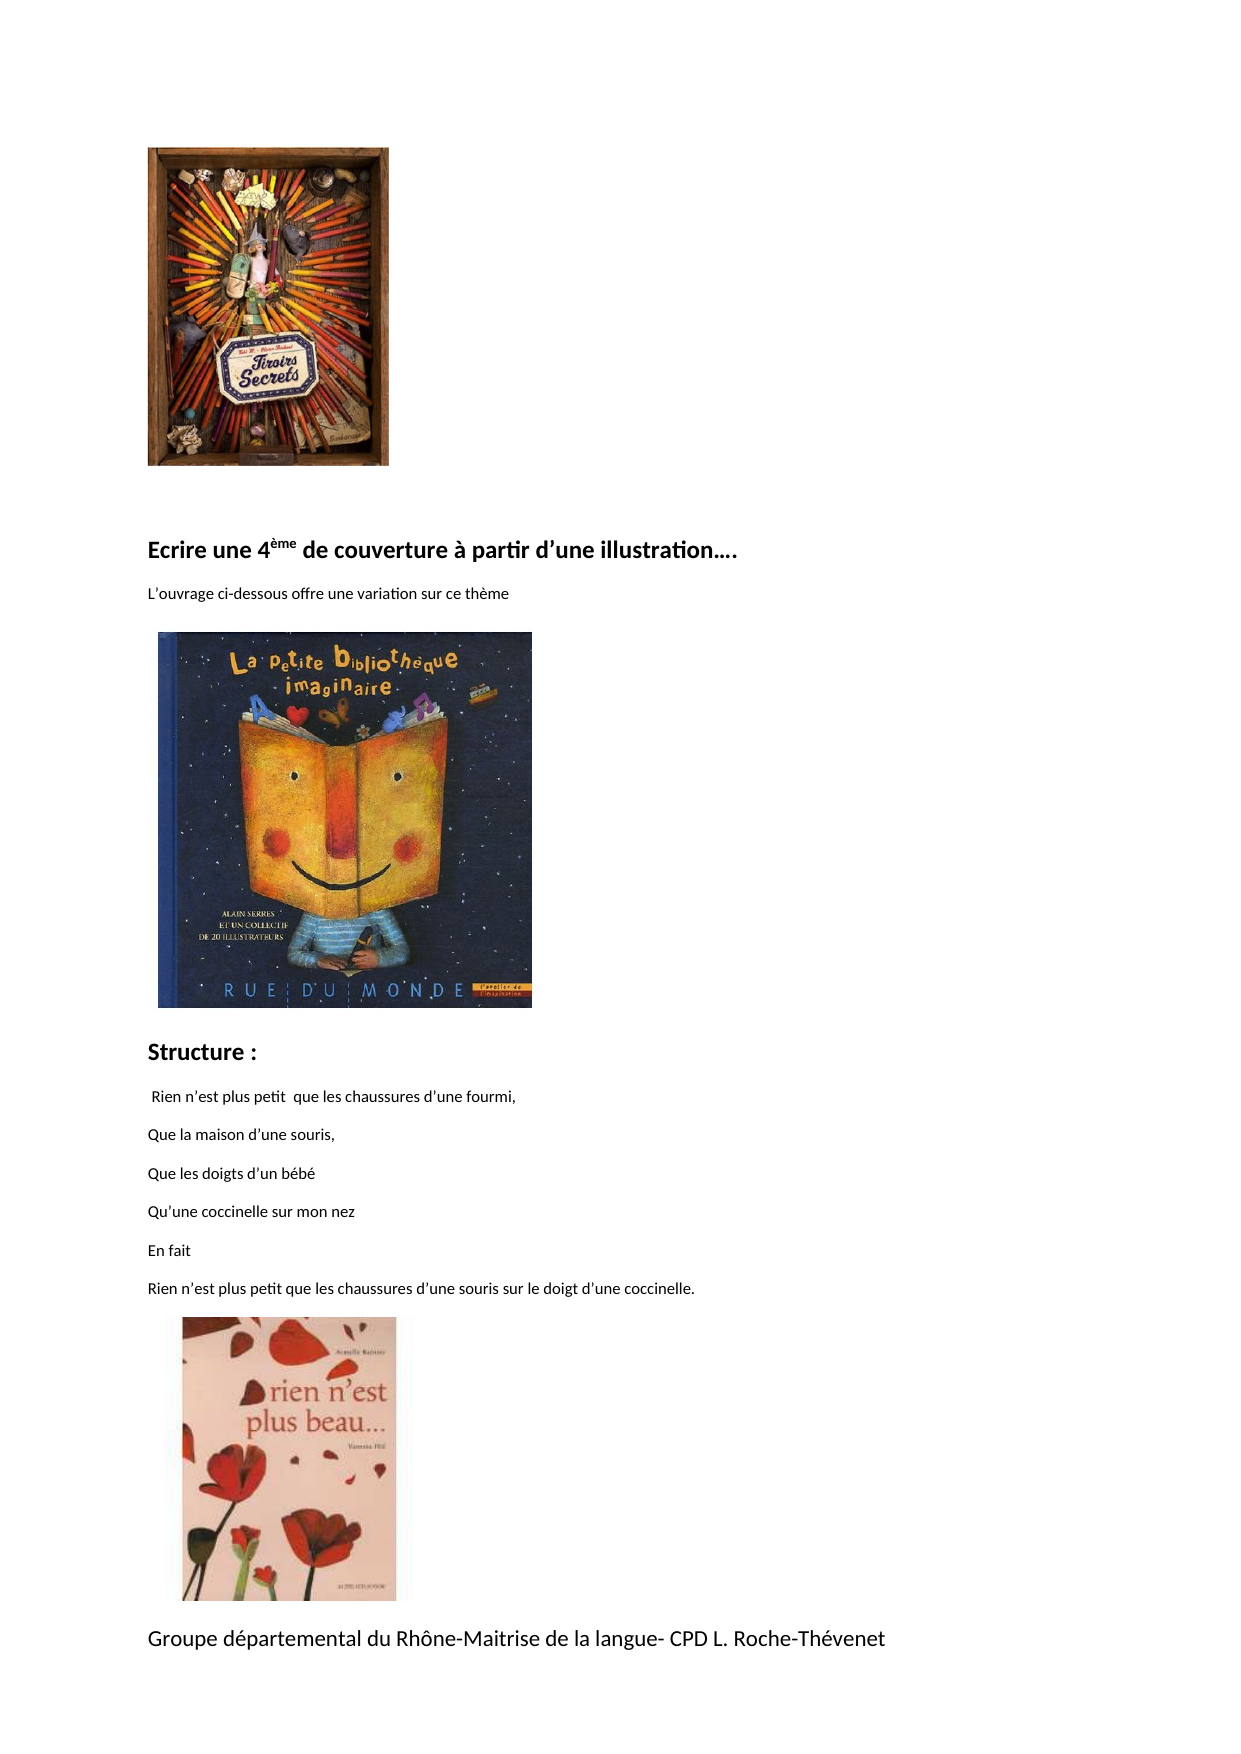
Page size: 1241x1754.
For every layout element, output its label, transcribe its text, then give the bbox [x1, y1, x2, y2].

text En fait [148, 1240, 1093, 1260]
picture [147, 1317, 432, 1601]
text L’ouvrage ci-dessous offre une variation sur ce thème [148, 584, 1093, 604]
picture [147, 147, 389, 466]
text Structure : [148, 1036, 1093, 1067]
text Ecrire une 4ème de couverture à partir d’une illustration…. [148, 534, 1093, 564]
text Qu’une coccinelle sur mon nez [148, 1201, 1093, 1222]
text Rien n’est plus petit que les chaussures d’une fourmi, [148, 1086, 1093, 1106]
text Que la maison d’une souris, [148, 1124, 1093, 1145]
picture [147, 622, 543, 1018]
text Que les doigts d’un bébé [148, 1163, 1093, 1183]
text Rien n’est plus petit que les chaussures d’une souris sur le doigt d’une coccinelle. [148, 1278, 1093, 1299]
